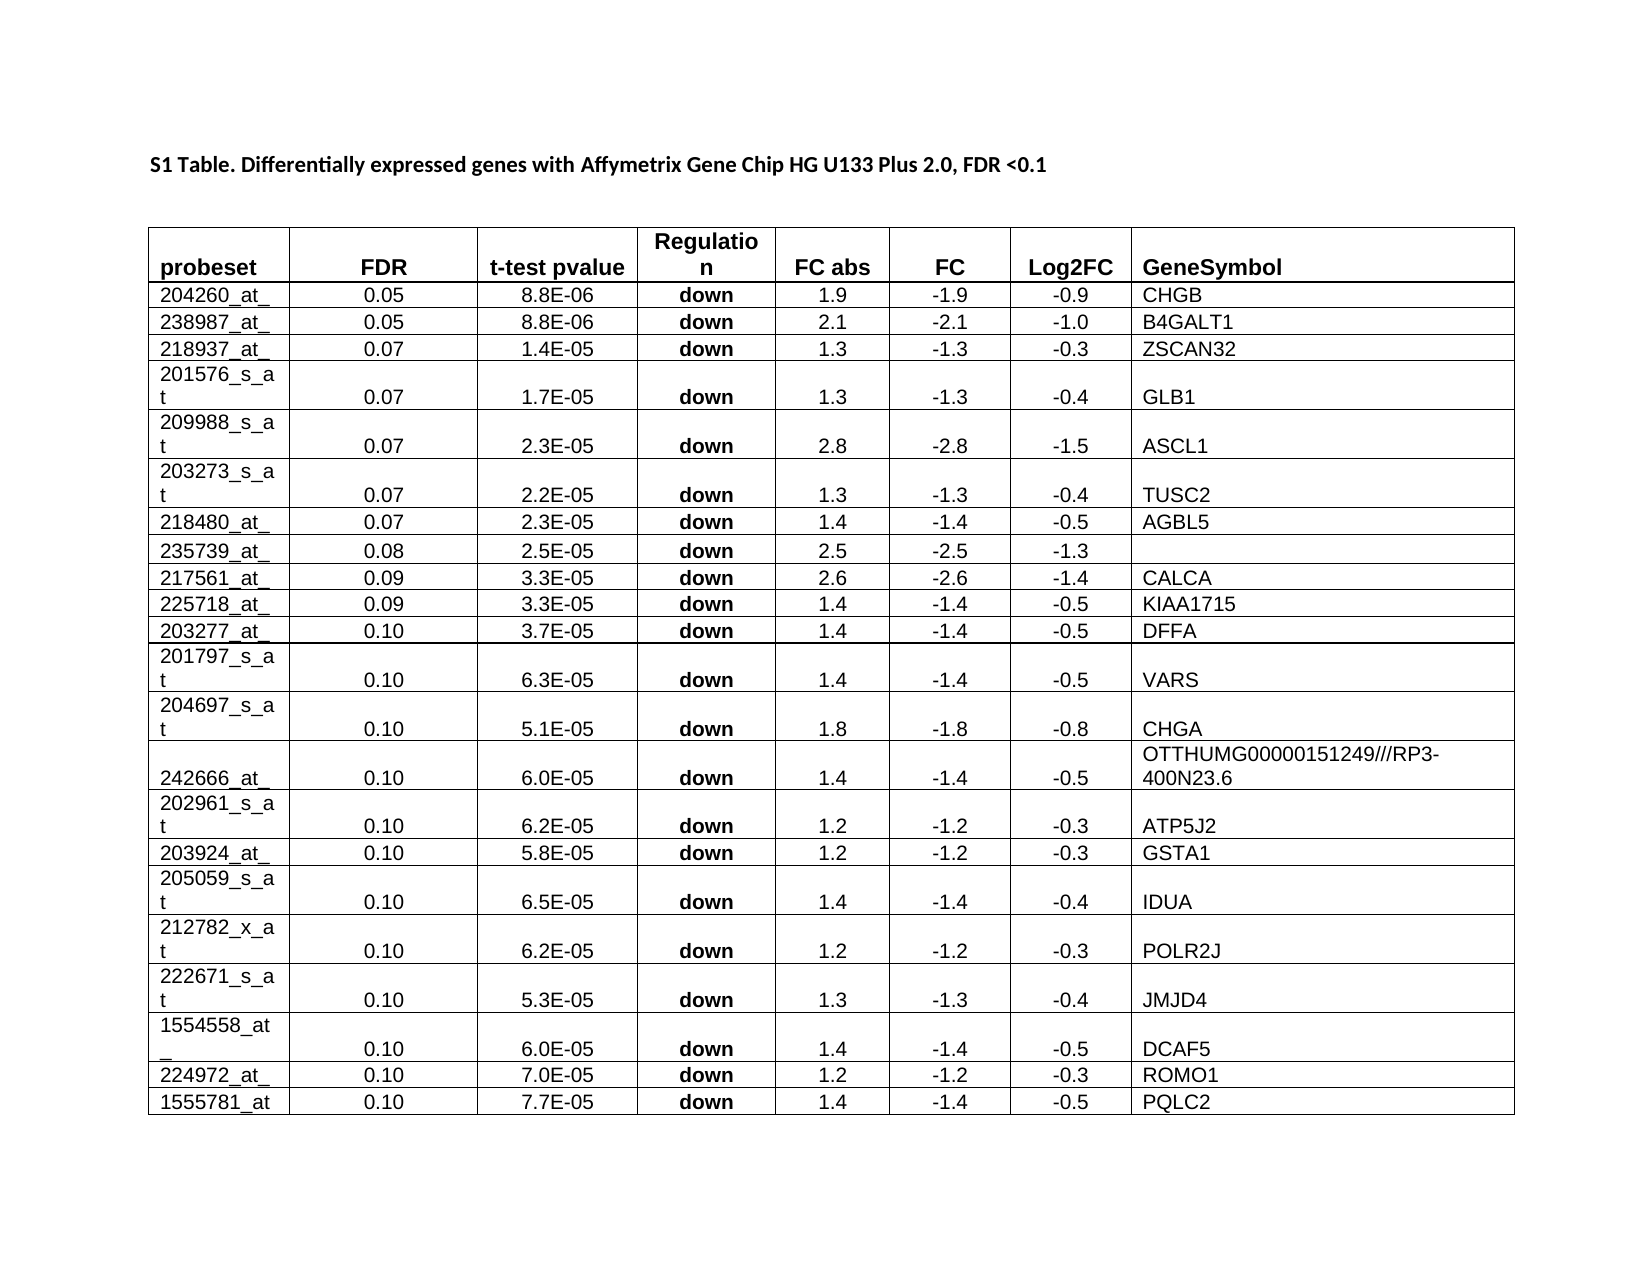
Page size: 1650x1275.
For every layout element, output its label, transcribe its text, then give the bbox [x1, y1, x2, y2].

table_cell 204697_s_at [149, 692, 289, 740]
table_cell 218480_at_ [149, 508, 289, 534]
table_cell -1.2 [890, 839, 1010, 865]
table_cell 6.2E-05 [478, 790, 637, 838]
table_cell down [638, 915, 775, 963]
table_cell -0.5 [1011, 617, 1131, 642]
table_cell 203924_at_ [149, 839, 289, 865]
table_cell GSTA1 [1132, 839, 1514, 865]
table_cell [1132, 535, 1514, 563]
table_cell PQLC2 [1132, 1088, 1514, 1114]
table_cell 0.10 [290, 644, 477, 691]
table_cell -0.3 [1011, 1062, 1131, 1087]
table_cell -0.3 [1011, 915, 1131, 963]
table_cell 1.4E-05 [478, 335, 637, 360]
table_cell 0.10 [290, 741, 477, 789]
table_cell 0.10 [290, 866, 477, 914]
table_cell 1.4 [776, 1088, 889, 1114]
table_cell 209988_s_at [149, 410, 289, 458]
table_cell -0.9 [1011, 283, 1131, 307]
table_cell down [638, 335, 775, 360]
table_cell -1.3 [890, 361, 1010, 409]
table_cell -1.4 [890, 508, 1010, 534]
table_cell 1.2 [776, 790, 889, 838]
table_cell -2.8 [890, 410, 1010, 458]
table_cell -1.3 [890, 459, 1010, 507]
table_cell down [638, 564, 775, 589]
table_cell 7.7E-05 [478, 1088, 637, 1114]
table_cell 0.10 [290, 617, 477, 642]
table_cell VARS [1132, 644, 1514, 691]
table_cell TUSC2 [1132, 459, 1514, 507]
table_cell 1.8 [776, 692, 889, 740]
table_cell down [638, 964, 775, 1012]
table_cell -1.2 [890, 915, 1010, 963]
table_cell 0.08 [290, 535, 477, 563]
table_cell -1.4 [890, 866, 1010, 914]
table_cell 201576_s_at [149, 361, 289, 409]
table_cell down [638, 1013, 775, 1061]
table_cell 0.10 [290, 1088, 477, 1114]
table_cell -0.5 [1011, 644, 1131, 691]
table_cell 0.10 [290, 839, 477, 865]
table_header FC abs [776, 228, 889, 281]
table_cell JMJD4 [1132, 964, 1514, 1012]
table_cell 6.2E-05 [478, 915, 637, 963]
table_cell 0.09 [290, 590, 477, 616]
table_cell -2.5 [890, 535, 1010, 563]
table_cell -0.5 [1011, 1088, 1131, 1114]
table_cell CALCA [1132, 564, 1514, 589]
table_cell ASCL1 [1132, 410, 1514, 458]
table_cell 3.3E-05 [478, 590, 637, 616]
table_cell -2.6 [890, 564, 1010, 589]
table_cell 1.4 [776, 617, 889, 642]
table_cell 6.0E-05 [478, 741, 637, 789]
table_cell ROMO1 [1132, 1062, 1514, 1087]
table_cell 0.07 [290, 335, 477, 360]
table_cell 0.10 [290, 1062, 477, 1087]
table_cell 217561_at_ [149, 564, 289, 589]
table_cell 0.07 [290, 410, 477, 458]
table_cell 2.5 [776, 535, 889, 563]
table_cell GLB1 [1132, 361, 1514, 409]
table_cell 224972_at_ [149, 1062, 289, 1087]
table_cell 2.1 [776, 308, 889, 334]
table_header GeneSymbol [1132, 228, 1514, 281]
table_cell -1.5 [1011, 410, 1131, 458]
table_cell down [638, 644, 775, 691]
table_cell 1.3 [776, 459, 889, 507]
table_cell -1.4 [890, 617, 1010, 642]
table_cell -0.5 [1011, 741, 1131, 789]
table_cell -0.5 [1011, 590, 1131, 616]
table_cell 0.05 [290, 308, 477, 334]
table_cell DFFA [1132, 617, 1514, 642]
table_cell -1.9 [890, 283, 1010, 307]
table_header FDR [290, 228, 477, 281]
table_cell POLR2J [1132, 915, 1514, 963]
table_cell CHGB [1132, 283, 1514, 307]
table_cell 5.8E-05 [478, 839, 637, 865]
table_cell -0.8 [1011, 692, 1131, 740]
table_cell 6.0E-05 [478, 1013, 637, 1061]
table_cell CHGA [1132, 692, 1514, 740]
table_cell -1.4 [890, 1088, 1010, 1114]
table_cell -1.4 [890, 590, 1010, 616]
table_cell 1555781_at_ [149, 1088, 289, 1114]
table_cell 8.8E-06 [478, 283, 637, 307]
table_cell 5.1E-05 [478, 692, 637, 740]
table_cell 0.10 [290, 964, 477, 1012]
table_cell -2.1 [890, 308, 1010, 334]
table_cell 2.3E-05 [478, 508, 637, 534]
table_header Log2FC [1011, 228, 1131, 281]
table_cell down [638, 839, 775, 865]
table_cell 203277_at_ [149, 617, 289, 642]
table_cell 1.4 [776, 866, 889, 914]
table_cell 212782_x_at [149, 915, 289, 963]
table_cell 6.5E-05 [478, 866, 637, 914]
table_cell down [638, 508, 775, 534]
table_cell 1.2 [776, 915, 889, 963]
table_cell 8.8E-06 [478, 308, 637, 334]
table_cell -0.3 [1011, 335, 1131, 360]
table_cell 203273_s_at [149, 459, 289, 507]
table_cell 1.3 [776, 361, 889, 409]
table_cell 1.4 [776, 590, 889, 616]
table_cell 1.4 [776, 508, 889, 534]
table_cell 0.07 [290, 459, 477, 507]
table_cell down [638, 1088, 775, 1114]
table_cell down [638, 459, 775, 507]
table_cell down [638, 535, 775, 563]
table_cell 201797_s_at [149, 644, 289, 691]
table_cell 3.7E-05 [478, 617, 637, 642]
table_cell down [638, 866, 775, 914]
table_cell down [638, 283, 775, 307]
table_cell down [638, 790, 775, 838]
table_cell 2.3E-05 [478, 410, 637, 458]
table_cell KIAA1715 [1132, 590, 1514, 616]
table_cell 1.4 [776, 644, 889, 691]
table_cell -1.4 [890, 644, 1010, 691]
table_cell -1.3 [1011, 535, 1131, 563]
table_cell -1.8 [890, 692, 1010, 740]
table_cell -0.4 [1011, 361, 1131, 409]
table_cell -1.2 [890, 1062, 1010, 1087]
table_cell 0.10 [290, 915, 477, 963]
table_cell 1.2 [776, 1062, 889, 1087]
text S1 Table. Differentially expressed genes with Affymetrix Gene Chip HG U133 Plus 2.0, FDR <0.1 [150, 150, 1500, 178]
table_cell down [638, 410, 775, 458]
table_cell 225718_at_ [149, 590, 289, 616]
table_cell DCAF5 [1132, 1013, 1514, 1061]
table_cell 202961_s_at [149, 790, 289, 838]
table_cell 1.9 [776, 283, 889, 307]
table_cell IDUA [1132, 866, 1514, 914]
table_cell 2.6 [776, 564, 889, 589]
table_cell -0.3 [1011, 790, 1131, 838]
table_header t-test pvalue [478, 228, 637, 281]
table_cell -0.5 [1011, 508, 1131, 534]
table_cell down [638, 361, 775, 409]
table_cell 5.3E-05 [478, 964, 637, 1012]
table_cell AGBL5 [1132, 508, 1514, 534]
table_cell 205059_s_at [149, 866, 289, 914]
table_cell 0.05 [290, 283, 477, 307]
table_cell down [638, 741, 775, 789]
table_cell 1.7E-05 [478, 361, 637, 409]
table_header Regulation [638, 228, 775, 281]
table_cell ATP5J2 [1132, 790, 1514, 838]
table_cell down [638, 1062, 775, 1087]
table_cell 1.3 [776, 335, 889, 360]
table_cell -1.0 [1011, 308, 1131, 334]
table_cell 222671_s_at [149, 964, 289, 1012]
table_cell -1.3 [890, 335, 1010, 360]
table_header probeset [149, 228, 289, 281]
table_cell -1.4 [890, 1013, 1010, 1061]
table_cell 7.0E-05 [478, 1062, 637, 1087]
table_cell 238987_at_ [149, 308, 289, 334]
table_header FC [890, 228, 1010, 281]
table_cell OTTHUMG00000151249///RP3-400N23.6 [1132, 741, 1514, 789]
table_cell 204260_at_ [149, 283, 289, 307]
table_cell 6.3E-05 [478, 644, 637, 691]
table_cell 2.2E-05 [478, 459, 637, 507]
table_cell 2.8 [776, 410, 889, 458]
table_cell -0.3 [1011, 839, 1131, 865]
table_cell down [638, 308, 775, 334]
table_cell 218937_at_ [149, 335, 289, 360]
table_cell 0.10 [290, 790, 477, 838]
table_cell 0.07 [290, 508, 477, 534]
table_cell -0.4 [1011, 866, 1131, 914]
table_cell B4GALT1 [1132, 308, 1514, 334]
table_cell down [638, 590, 775, 616]
table_cell 3.3E-05 [478, 564, 637, 589]
table_cell -1.3 [890, 964, 1010, 1012]
table_cell 235739_at_ [149, 535, 289, 563]
table_cell -0.4 [1011, 459, 1131, 507]
table_cell -1.4 [890, 741, 1010, 789]
table_cell 1.4 [776, 1013, 889, 1061]
table_cell down [638, 692, 775, 740]
table_cell -0.5 [1011, 1013, 1131, 1061]
table_cell 1554558_at_ [149, 1013, 289, 1061]
table_cell 0.10 [290, 1013, 477, 1061]
table_cell -1.2 [890, 790, 1010, 838]
table_cell 2.5E-05 [478, 535, 637, 563]
table_cell 0.09 [290, 564, 477, 589]
table_cell ZSCAN32 [1132, 335, 1514, 360]
table_cell 1.2 [776, 839, 889, 865]
table_cell 0.07 [290, 361, 477, 409]
table_cell -1.4 [1011, 564, 1131, 589]
table_cell 1.4 [776, 741, 889, 789]
table_cell down [638, 617, 775, 642]
table_cell -0.4 [1011, 964, 1131, 1012]
table_cell 1.3 [776, 964, 889, 1012]
table_cell 242666_at_ [149, 741, 289, 789]
table_cell 0.10 [290, 692, 477, 740]
